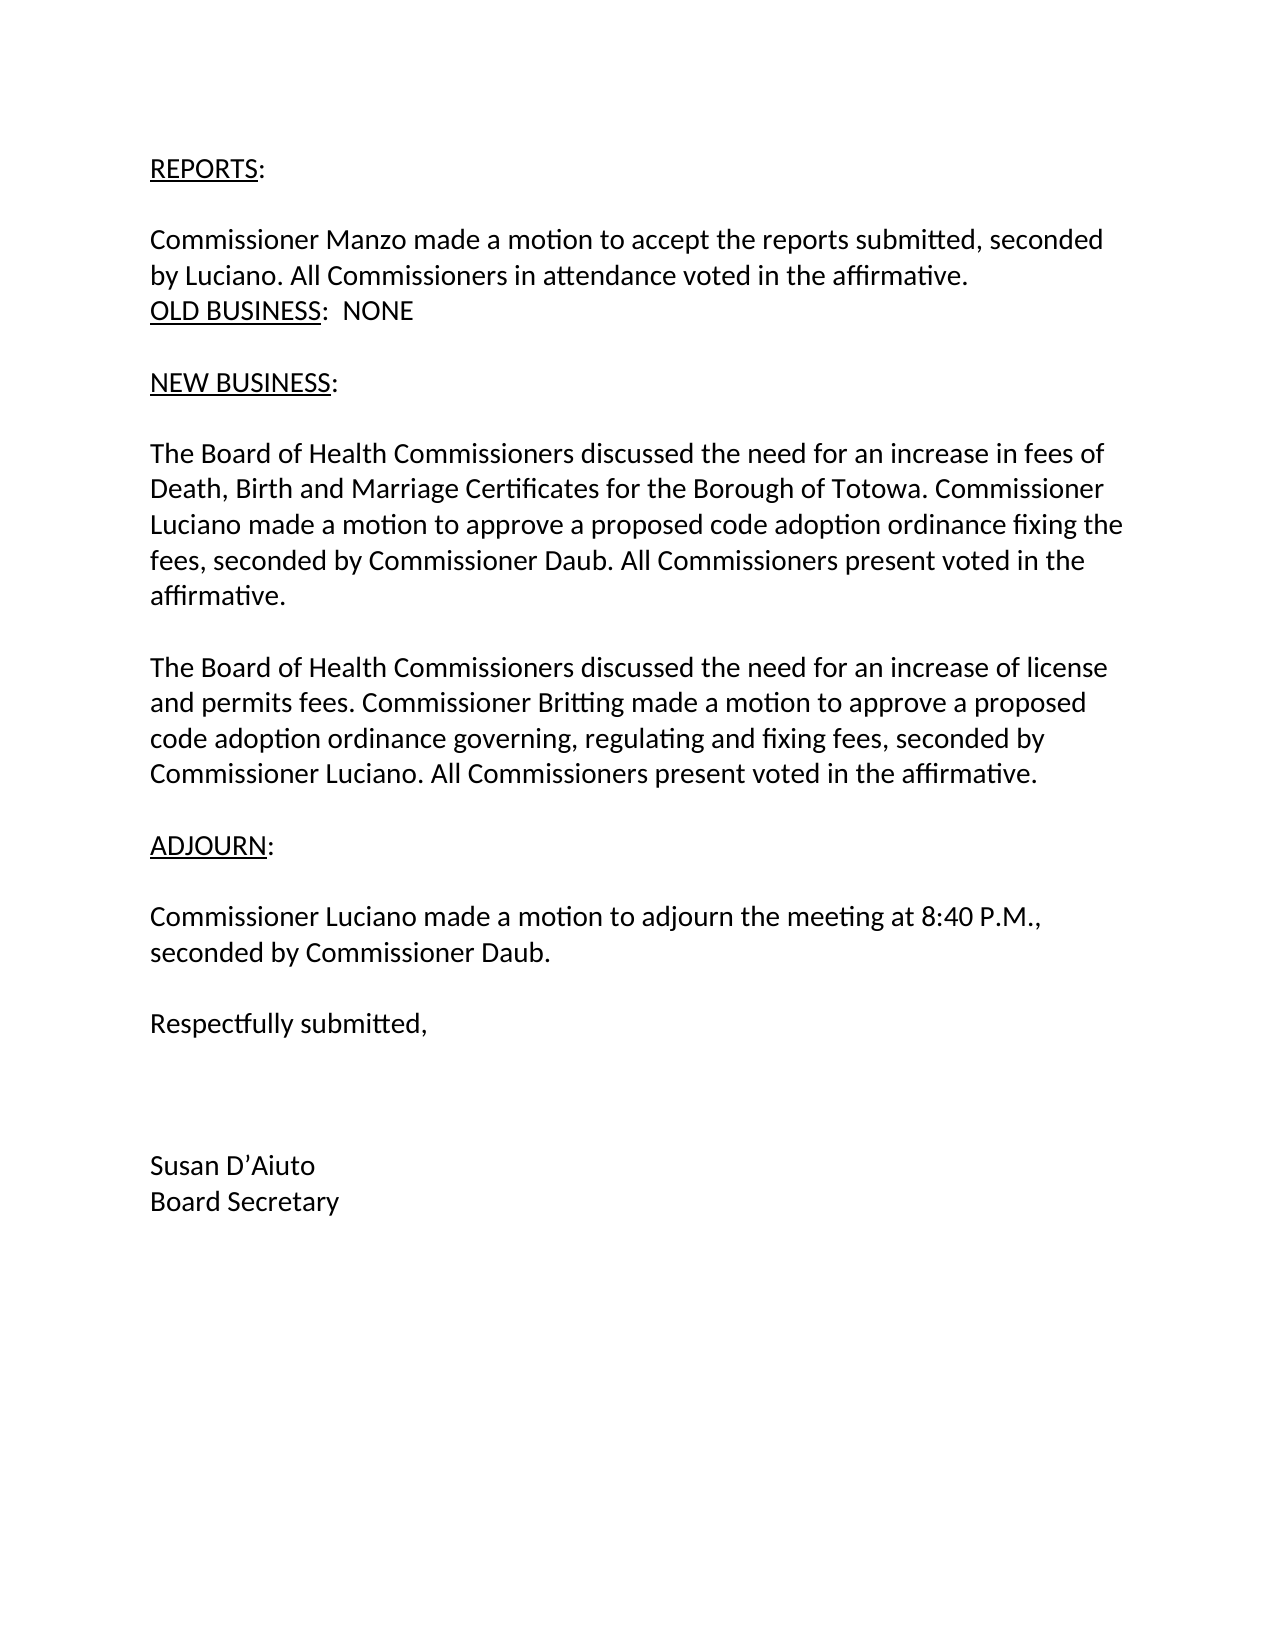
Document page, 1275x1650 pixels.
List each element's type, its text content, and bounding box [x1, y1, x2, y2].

text Commissioner Luciano made a motion to adjourn the meeting at 8:40 P.M., seconded by Commissioner Daub. [150, 898, 1125, 969]
text REPORTS: [150, 150, 1125, 186]
text Board Secretary [150, 1183, 1125, 1219]
text Susan D’Aiuto [150, 1147, 1125, 1183]
text OLD BUSINESS: NONE [150, 292, 1125, 328]
text ADJOURN: [150, 827, 1125, 862]
text Respectfully submitted, [150, 1005, 1125, 1041]
text NEW BUSINESS: [150, 364, 1125, 399]
text Commissioner Manzo made a motion to accept the reports submitted, seconded by Luciano. All Commissioners in attendance voted in the affirmative. [150, 221, 1125, 292]
text The Board of Health Commissioners discussed the need for an increase in fees of Death, Birth and Marriage Certificates for the Borough of Totowa. Commissioner Luciano made a motion to approve a proposed code adoption ordinance fixing the fees, seconded by Commissioner Daub. All Commissioners present voted in the affirmative. [150, 435, 1125, 613]
text The Board of Health Commissioners discussed the need for an increase of license and permits fees. Commissioner Britting made a motion to approve a proposed code adoption ordinance governing, regulating and fixing fees, seconded by Commissioner Luciano. All Commissioners present voted in the affirmative. [150, 649, 1125, 791]
